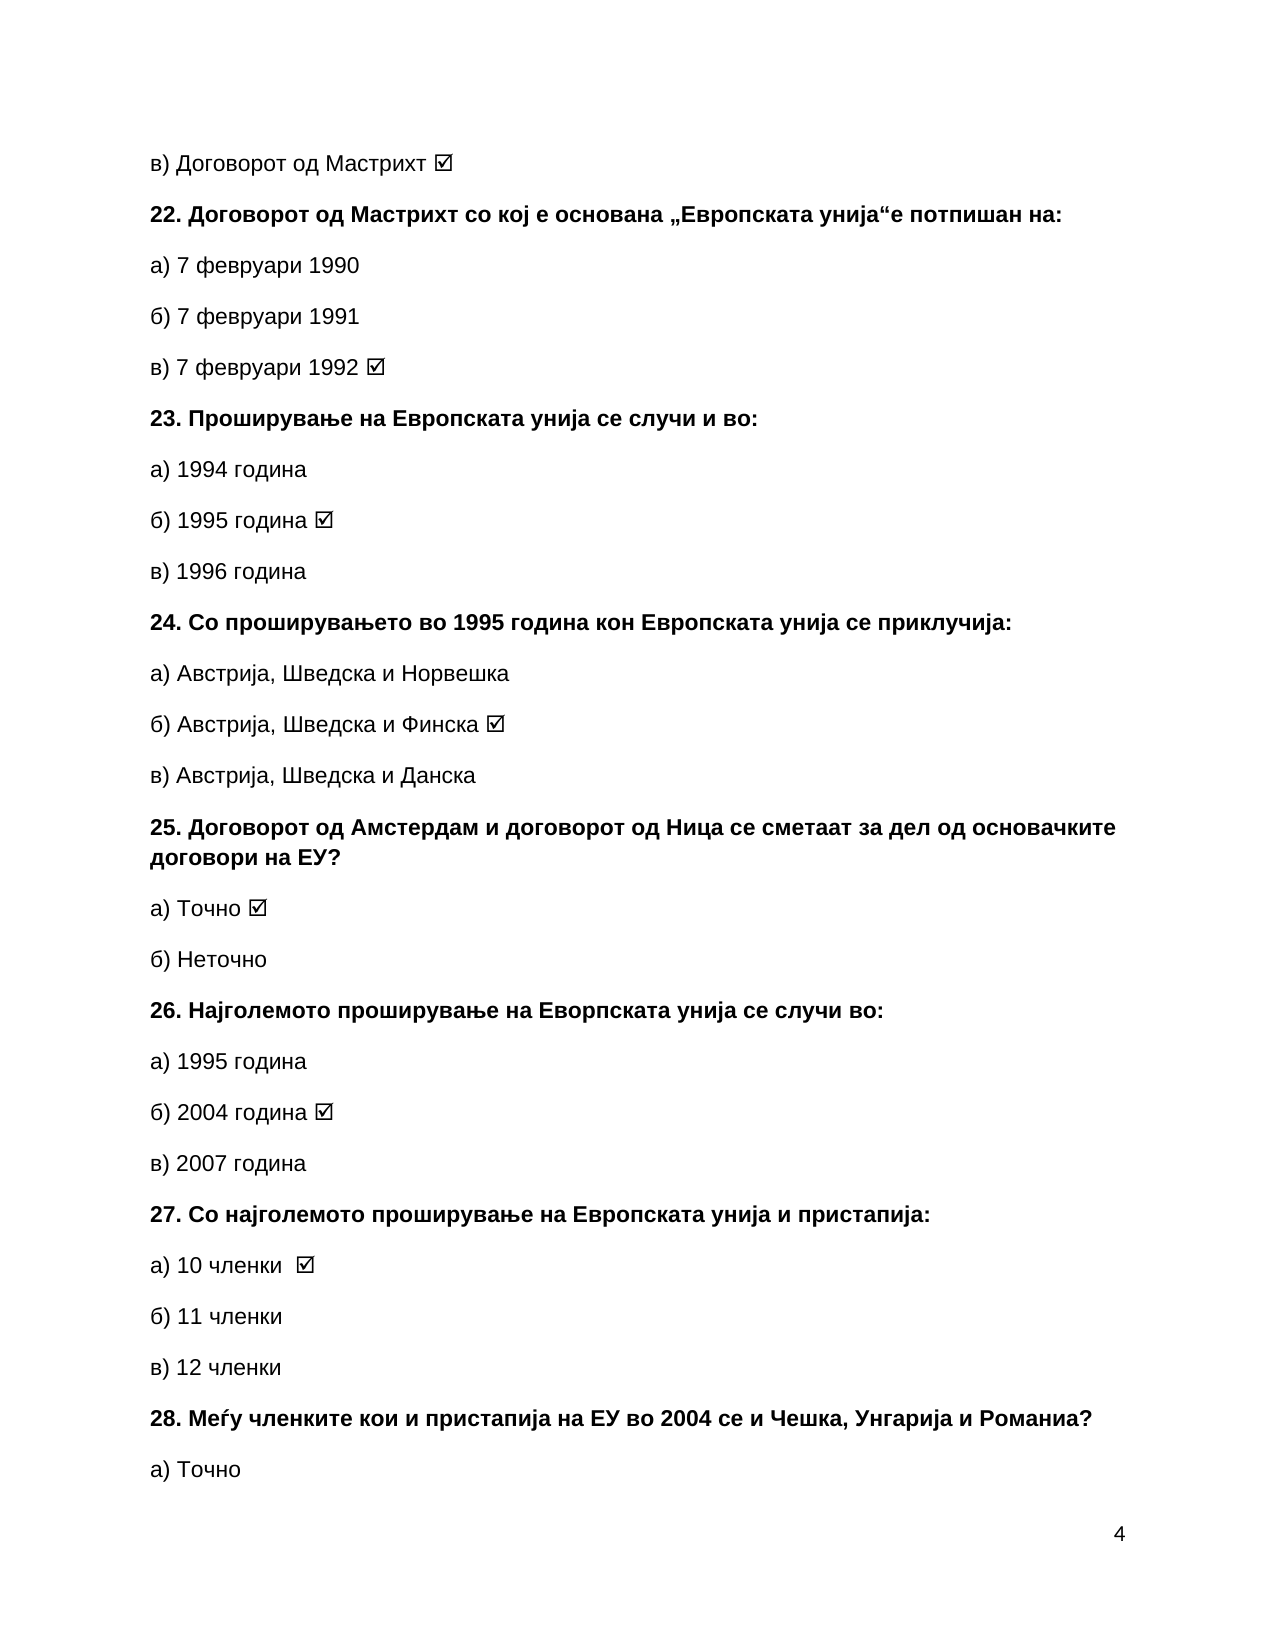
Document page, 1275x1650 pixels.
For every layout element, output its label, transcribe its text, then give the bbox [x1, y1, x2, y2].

text б) 11 членки [150, 1303, 1125, 1329]
text в) Договорот од Мастрихт [150, 150, 1125, 176]
text б) Неточно [150, 946, 1125, 972]
text в) 12 членки [150, 1354, 1125, 1381]
text 25. Договорот од Амстердам и договорот од Ница се сметаат за дел од основачките договори на ЕУ? [150, 813, 1125, 870]
text а) 1994 година [150, 456, 1125, 483]
text а) 7 февруари 1990 [150, 252, 1125, 278]
text а) 10 членки [150, 1252, 1125, 1278]
text в) 7 февруари 1992 [150, 354, 1125, 381]
text 26. Најголемото проширување на Еворпската унија се случи во: [150, 997, 1125, 1023]
text 22. Договорот од Мастрихт со кој е основана „Европската унија“е потпишан на: [150, 201, 1125, 227]
text а) Точно [150, 895, 1125, 921]
text 27. Со најголемото проширување на Европската унија и пристапија: [150, 1201, 1125, 1227]
text б) Австрија, Шведска и Финска [150, 711, 1125, 738]
text 28. Меѓу членките кои и пристапија на ЕУ во 2004 се и Чешка, Унгарија и Романиа? [150, 1405, 1125, 1432]
text в) 2007 година [150, 1150, 1125, 1176]
text б) 1995 година [150, 507, 1125, 534]
text а) 1995 година [150, 1048, 1125, 1074]
text в) 1996 година [150, 558, 1125, 585]
text в) Австрија, Шведска и Данска [150, 762, 1125, 789]
text а) Австрија, Шведска и Норвешка [150, 660, 1125, 687]
text а) Точно [150, 1456, 1125, 1483]
text б) 7 февруари 1991 [150, 303, 1125, 329]
text б) 2004 година [150, 1099, 1125, 1125]
text 24. Со проширувањето во 1995 година кон Европската унија се приклучија: [150, 609, 1125, 636]
text 23. Проширување на Европската унија се случи и во: [150, 405, 1125, 432]
